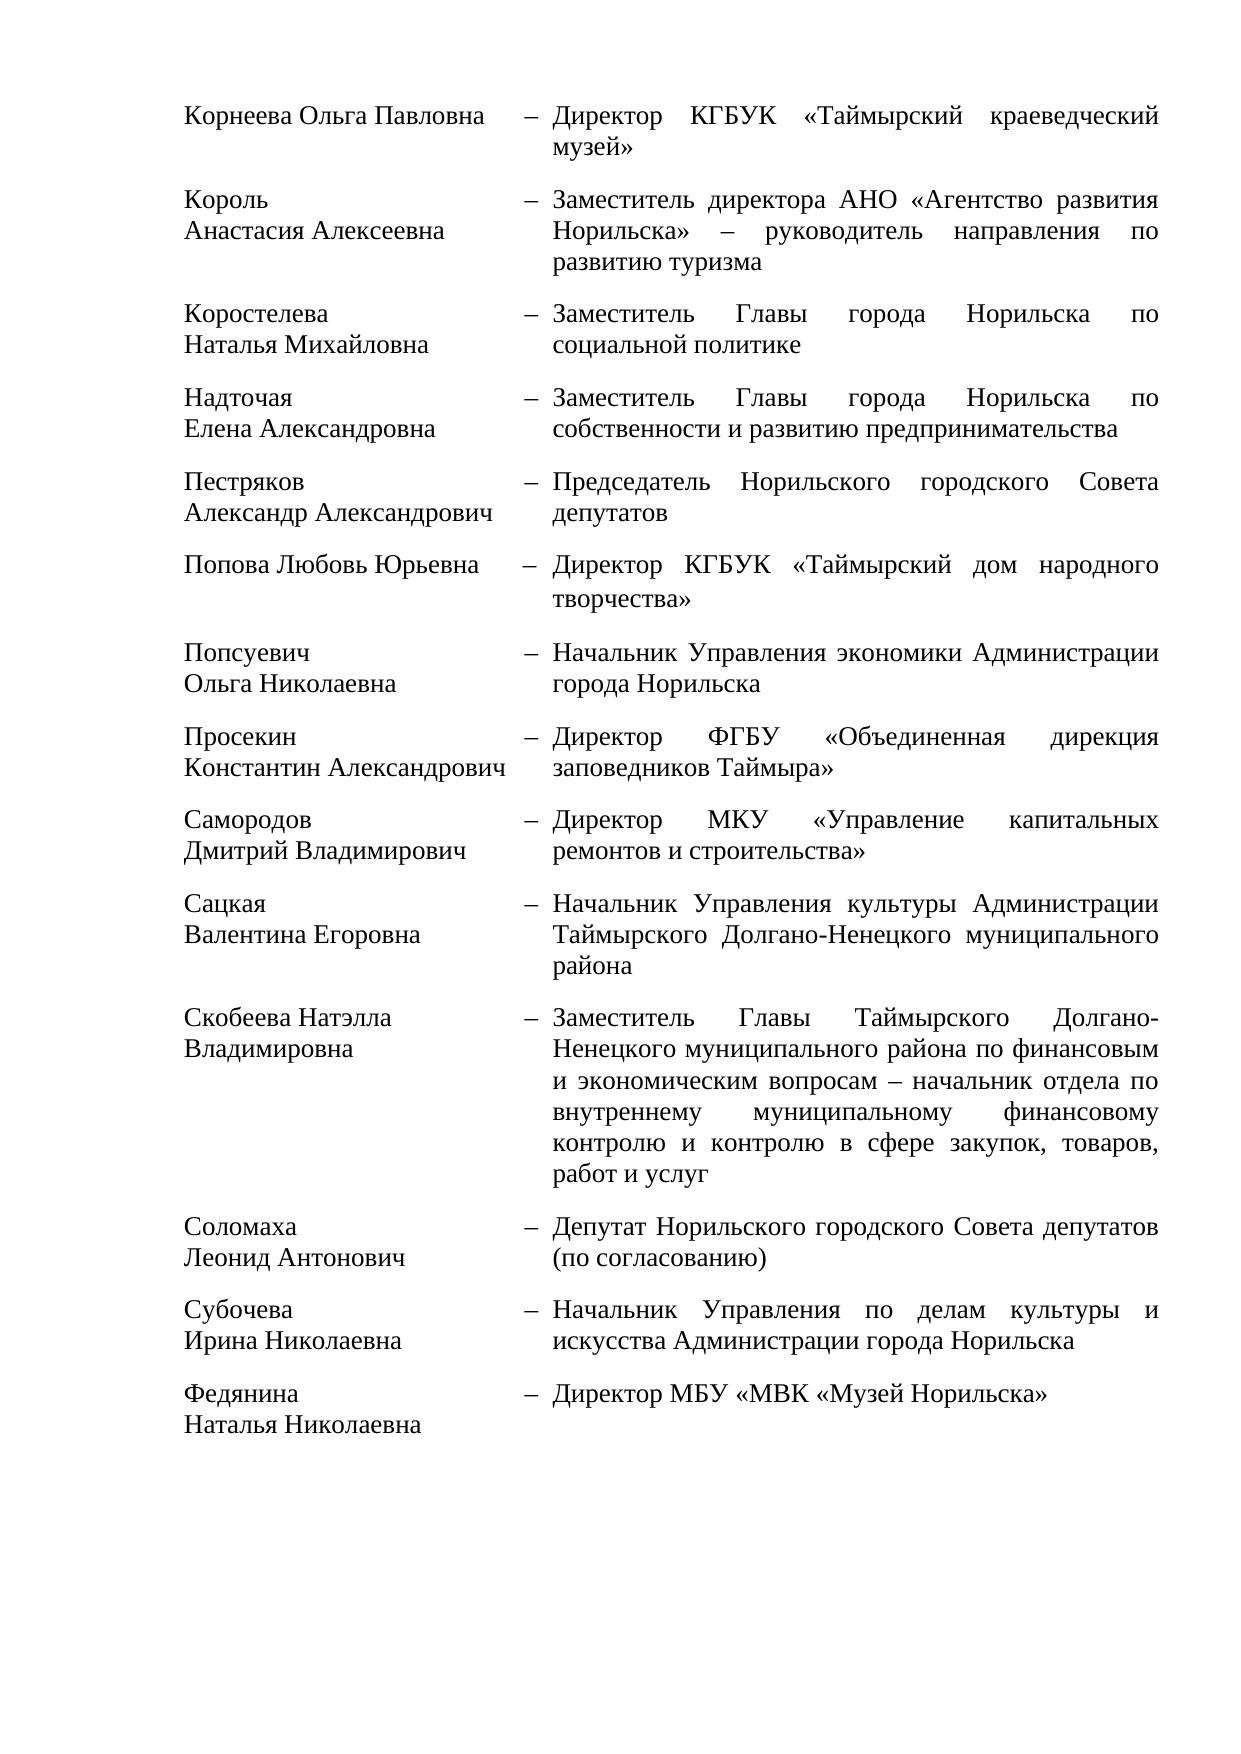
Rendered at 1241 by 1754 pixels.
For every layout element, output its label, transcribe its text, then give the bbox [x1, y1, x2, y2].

table_cell Директор МКУ «Управление капитальных ремонтов и строительства» [546, 793, 1166, 876]
table_cell Соломаха Леонид Антонович [177, 1199, 516, 1282]
table_cell Попова Любовь Юрьевна [177, 538, 516, 626]
table_cell Депутат Норильского городского Совета депутатов (по согласованию) [546, 1199, 1166, 1282]
table_cell – [516, 172, 546, 287]
table_cell – [516, 709, 546, 793]
table_cell Коростелева Наталья Михайловна [177, 287, 516, 370]
table_cell – [516, 287, 546, 370]
table_cell Заместитель Главы Таймырского Долгано-Ненецкого муниципального района по финансовым и экономическим вопросам – начальник отдела по внутреннему муниципальному финансовому контролю и контролю в сфере закупок, товаров, работ и услуг [546, 991, 1166, 1199]
table_cell Начальник Управления экономики Администрации города Норильска [546, 626, 1166, 709]
table_cell Федянина Наталья Николаевна [177, 1366, 516, 1449]
table_cell – [516, 538, 546, 626]
table_cell Начальник Управления по делам культуры и искусства Администрации города Норильска [546, 1283, 1166, 1366]
table_cell – [516, 626, 546, 709]
table_cell Корнеева Ольга Павловна [177, 89, 516, 172]
table_cell Заместитель Главы города Норильска по собственности и развитию предпринимательства [546, 370, 1166, 454]
table_cell – [516, 1366, 546, 1449]
table_cell – [516, 876, 546, 991]
table_cell – [516, 454, 546, 537]
table_cell Король Анастасия Алексеевна [177, 172, 516, 287]
table_cell Субочева Ирина Николаевна [177, 1283, 516, 1366]
table_cell Самородов Дмитрий Владимирович [177, 793, 516, 876]
table_cell Скобеева Натэлла Владимировна [177, 991, 516, 1199]
table_cell Директор МБУ «МВК «Музей Норильска» [546, 1366, 1166, 1449]
table_cell Директор ФГБУ «Объединенная дирекция заповедников Таймыра» [546, 709, 1166, 793]
table_cell Сацкая Валентина Егоровна [177, 876, 516, 991]
table_cell Директор КГБУК «Таймырский дом народного творчества» [546, 538, 1166, 626]
table_cell – [516, 1283, 546, 1366]
table_cell Заместитель директора АНО «Агентство развития Норильска» – руководитель направления по развитию туризма [546, 172, 1166, 287]
table_cell Председатель Норильского городского Совета депутатов [546, 454, 1166, 537]
table_cell – [516, 1199, 546, 1282]
table_cell – [516, 89, 546, 172]
table_cell Попсуевич Ольга Николаевна [177, 626, 516, 709]
table_cell Начальник Управления культуры Администрации Таймырского Долгано-Ненецкого муниципального района [546, 876, 1166, 991]
table_cell Директор КГБУК «Таймырский краеведческий музей» [546, 89, 1166, 172]
table_cell Просекин Константин Александрович [177, 709, 516, 793]
table_cell Заместитель Главы города Норильска по социальной политике [546, 287, 1166, 370]
table_cell Надточая Елена Александровна [177, 370, 516, 454]
table_cell Пестряков Александр Александрович [177, 454, 516, 537]
table_cell – [516, 793, 546, 876]
table_cell – [516, 991, 546, 1199]
table_cell – [516, 370, 546, 454]
